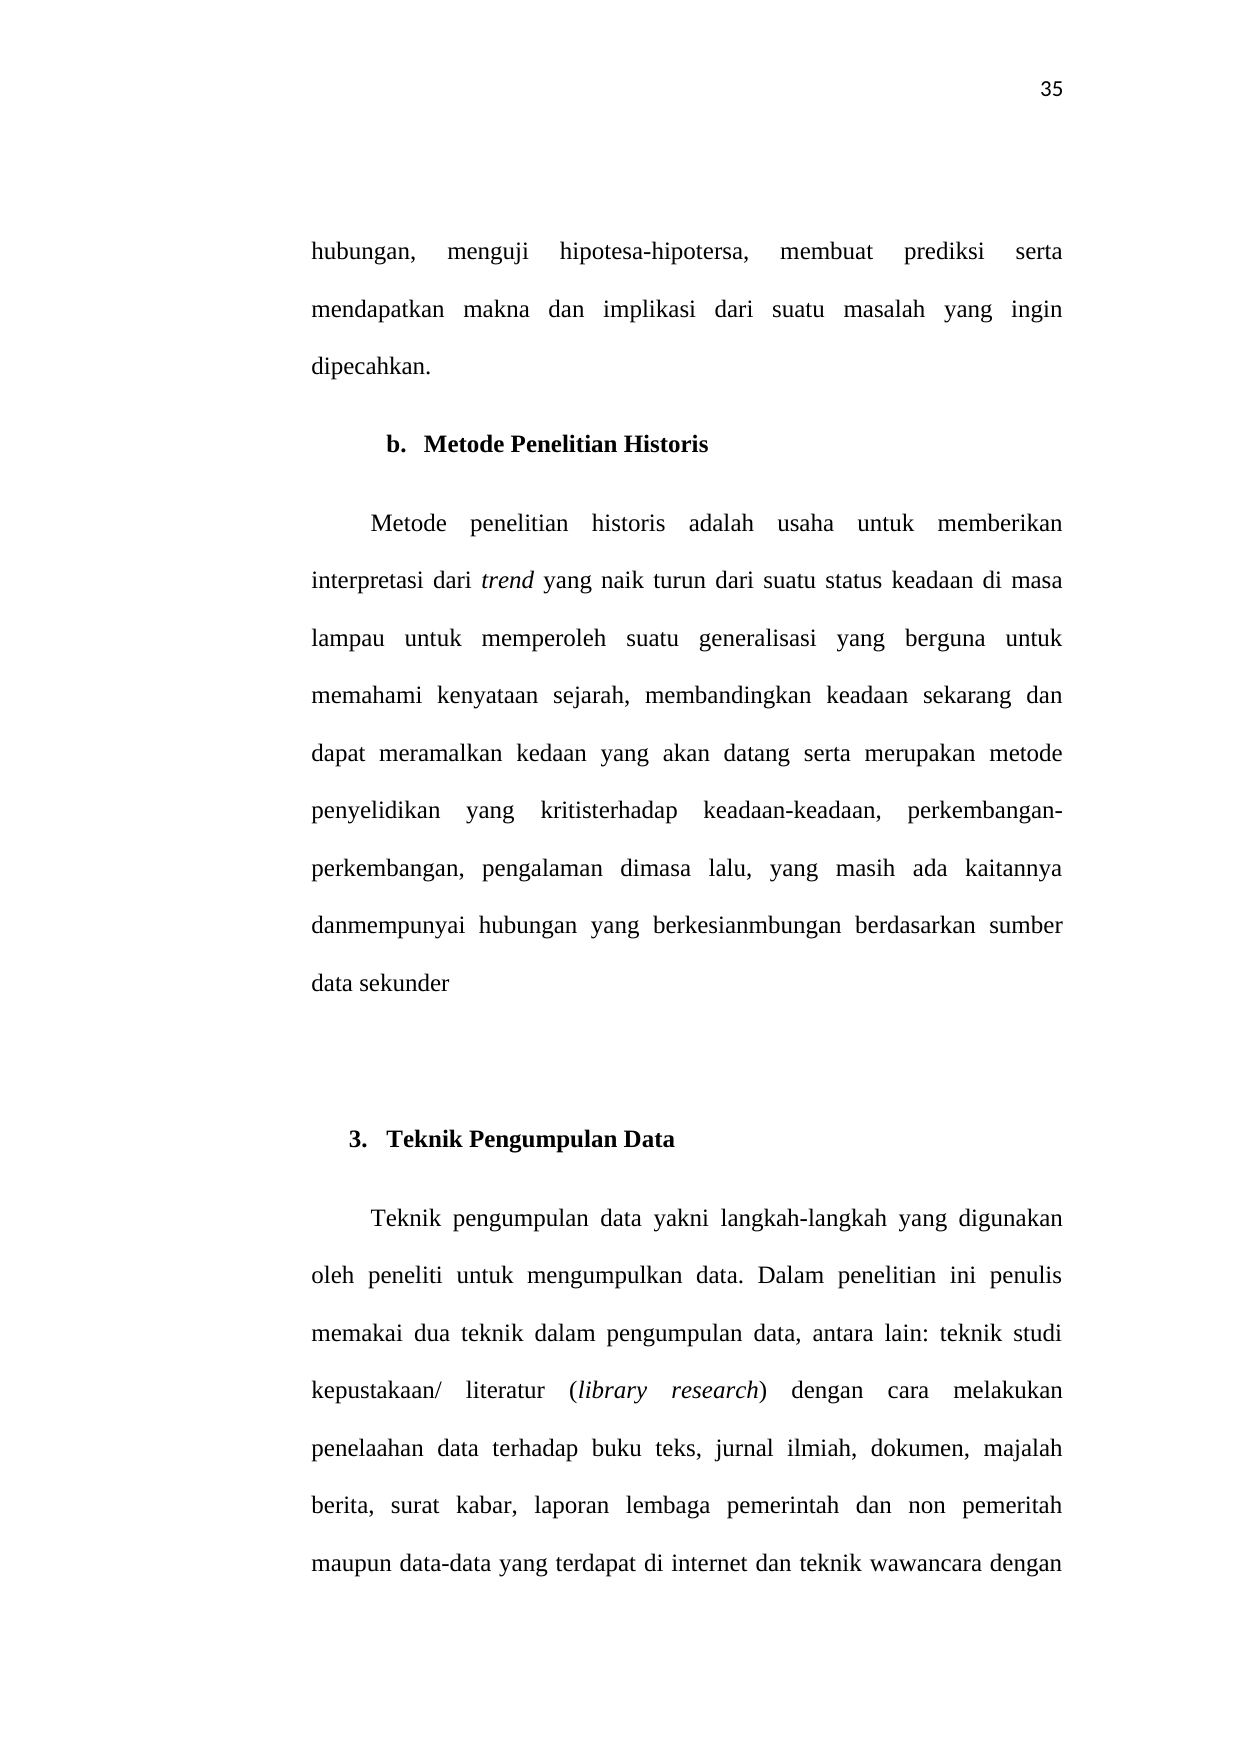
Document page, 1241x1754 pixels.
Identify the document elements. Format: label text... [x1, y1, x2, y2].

list Metode Penelitian Historis [386, 429, 1063, 458]
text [311, 1203, 1063, 1577]
list Teknik Pengumpulan Data [349, 1124, 1063, 1153]
text Metode penelitian historis adalah usaha untuk memberikan interpretasi dari trend yang naik turun dari suatu status keadaan di masa lampau untuk memperoleh suatu generalisasi yang berguna untuk memahami kenyataan sejarah, membandingkan keadaan sekarang dan dapat meramalkan kedaan yang akan datang serta merupakan metode penyelidikan yang kritisterhadap keadaan-keadaan, perkembangan-perkembangan, pengalaman dimasa lalu, yang masih ada kaitannya danmempunyai hubungan yang berkesianmbungan berdasarkan sumber data sekunder [311, 508, 1063, 997]
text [311, 236, 1063, 380]
